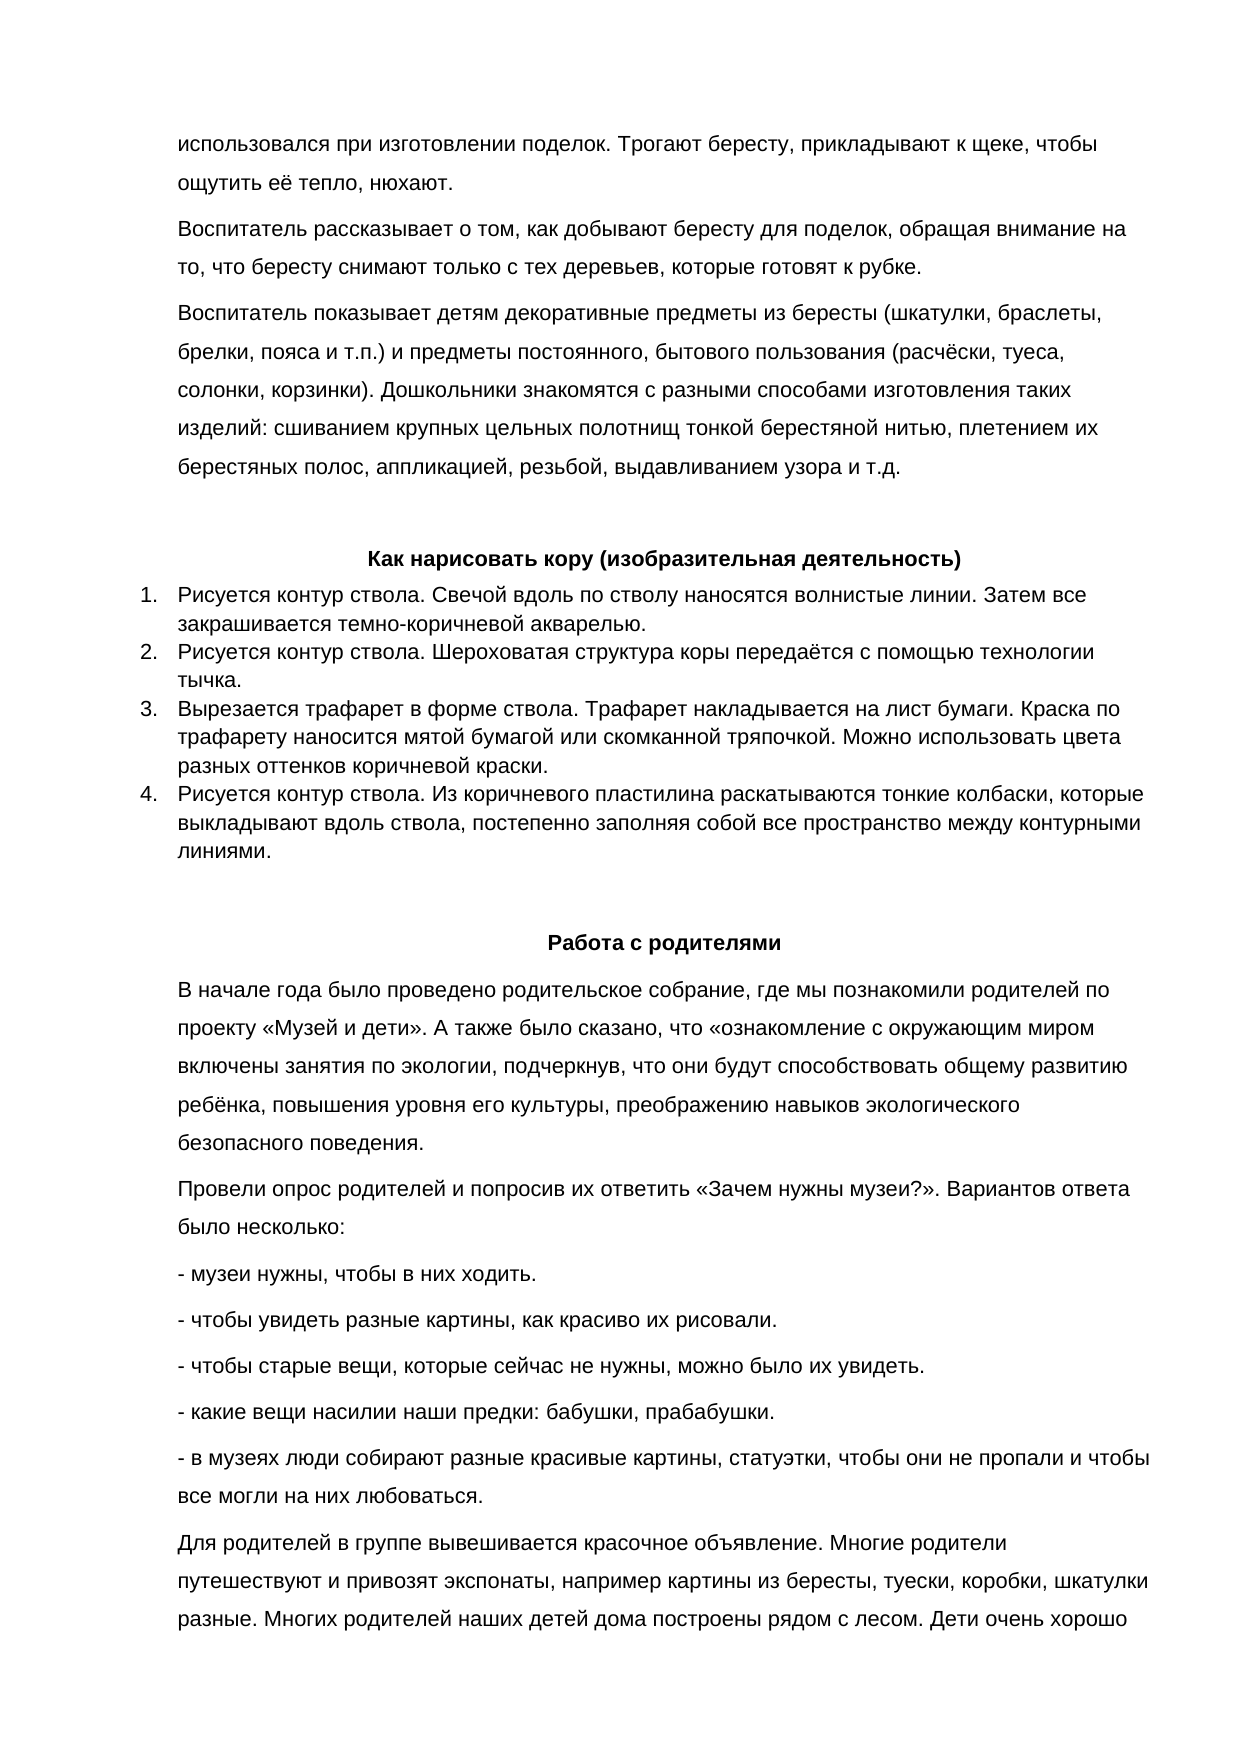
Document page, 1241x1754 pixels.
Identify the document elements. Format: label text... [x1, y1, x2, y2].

text Как нарисовать кору (изобразительная деятельность) [177, 533, 1152, 571]
text В начале года было проведено родительское собрание, где мы познакомили родителей по проекту «Музей и дети». А также было сказано, что «ознакомление с окружающим миром включены занятия по экологии, подчеркнув, что они будут способствовать общему развитию ребёнка, повышения уровня его культуры, преображению навыков экологического безопасного поведения. [177, 963, 1152, 1155]
text - чтобы увидеть разные картины, как красиво их рисовали. [177, 1293, 1152, 1332]
text - в музеях люди собирают разные красивые картины, статуэтки, чтобы они не пропали и чтобы все могли на них любоваться. [177, 1432, 1152, 1508]
text Воспитатель показывает детям декоративные предметы из бересты (шкатулки, браслеты, брелки, пояса и т.п.) и предметы постоянного, бытового пользования (расчёски, туеса, солонки, корзинки). Дошкольники знакомятся с разными способами изготовления таких изделий: сшиванием крупных цельных полотнищ тонкой берестяной нитью, плетением их берестяных полос, аппликацией, резьбой, выдавливанием узора и т.д. [177, 287, 1152, 479]
list Рисуется контур ствола. Из коричневого пластилина раскатываются тонкие колбаски, которые выкладывают вдоль ствола, постепенно заполняя собой все пространство между контурными линиями. [140, 778, 1152, 863]
text - музеи нужны, чтобы в них ходить. [177, 1247, 1152, 1286]
list Рисуется контур ствола. Шероховатая структура коры передаётся с помощью технологии тычка. [140, 636, 1152, 693]
text Работа с родителями [177, 917, 1152, 956]
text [177, 1516, 1152, 1631]
text Провели опрос родителей и попросив их ответить «Зачем нужны музеи?». Вариантов ответа было несколько: [177, 1163, 1152, 1239]
text - чтобы старые вещи, которые сейчас не нужны, можно было их увидеть. [177, 1339, 1152, 1378]
list Вырезается трафарет в форме ствола. Трафарет накладывается на лист бумаги. Краска по трафарету наносится мятой бумагой или скомканной тряпочкой. Можно использовать цвета разных оттенков коричневой краски. [140, 693, 1152, 778]
list Рисуется контур ствола. Свечой вдоль по стволу наносятся волнистые линии. Затем все закрашивается темно-коричневой акварелью. [140, 579, 1152, 636]
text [177, 118, 1152, 195]
text - какие вещи насилии наши предки: бабушки, прабабушки. [177, 1386, 1152, 1424]
text Воспитатель рассказывает о том, как добывают бересту для поделок, обращая внимание на то, что бересту снимают только с тех деревьев, которые готовят к рубке. [177, 203, 1152, 279]
